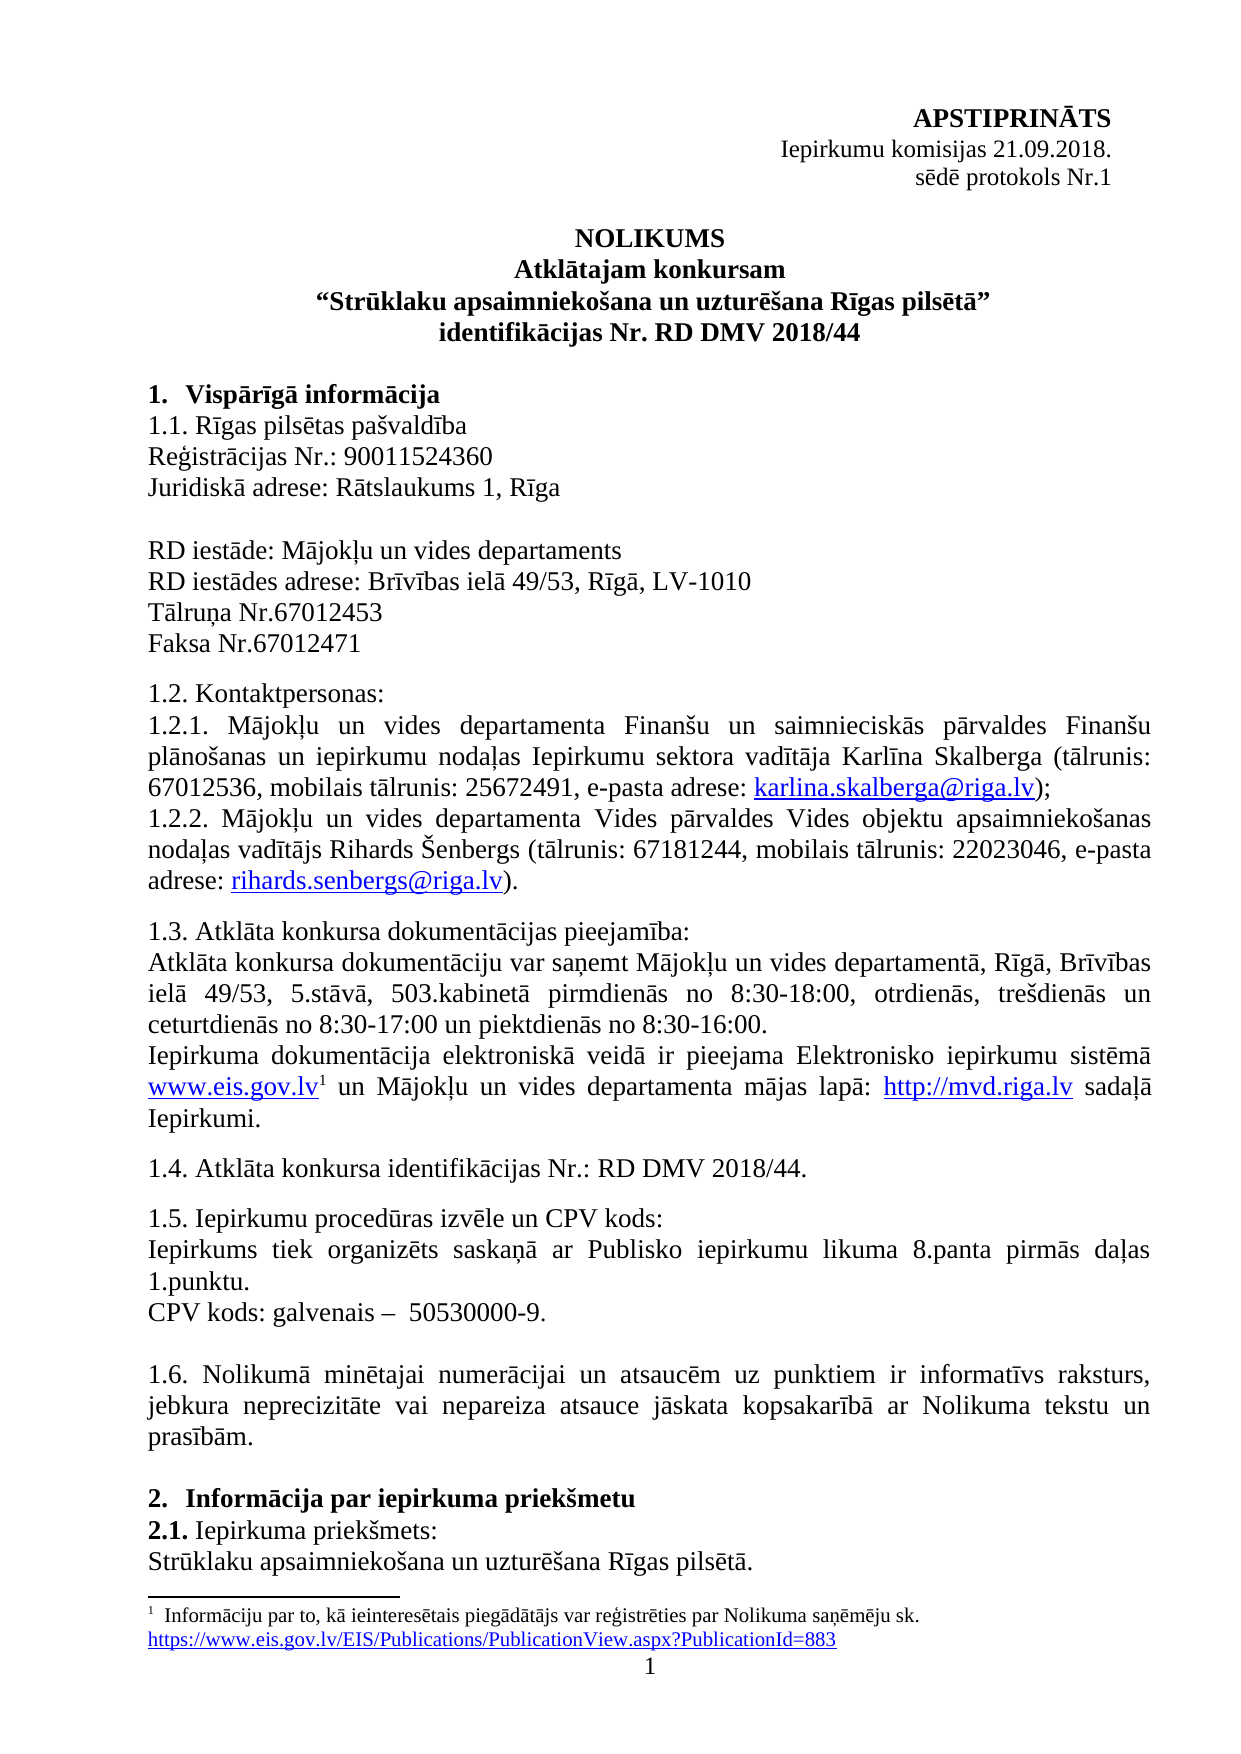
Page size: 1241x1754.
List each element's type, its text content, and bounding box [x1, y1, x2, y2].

text Juridiskā adrese: Rātslaukums 1, Rīga [148, 472, 1152, 503]
text 1.3. Atklāta konkursa dokumentācijas pieejamība: [148, 915, 1104, 946]
text 1.4. Atklāta konkursa identifikācijas Nr.: RD DMV 2018/44. [148, 1152, 1104, 1183]
subtitle Faksa Nr.67012471 [148, 627, 1152, 658]
table_header APSTIPRINĀTS Iepirkumu komisijas 21.09.2018. sēdē protokols Nr.1 [729, 103, 1123, 191]
text identifikācijas Nr. RD DMV 2018/44 [148, 316, 1152, 347]
list Informācija par iepirkuma priekšmetu [148, 1483, 1152, 1514]
text CPV kods: galvenais – 50530000-9. [148, 1296, 1152, 1327]
text 1.2.2. Mājokļu un vides departamenta Vides pārvaldes Vides objektu apsaimniekošanas nodaļas vadītājs Rihards Šenbergs (tālrunis: 67181244, mobilais tālrunis: 22023046, e-pasta adrese: rihards.senbergs@riga.lv). [148, 802, 1152, 896]
text 1.1. Rīgas pilsētas pašvaldība [148, 409, 1152, 440]
list Vispārīgā informācija [148, 378, 1152, 409]
text Iepirkuma dokumentācija elektroniskā veidā ir pieejama Elektronisko iepirkumu sistēmā www.eis.gov.lv un Mājokļu un vides departamenta mājas lapā: http://mvd.riga.lv sadaļā Iepirkumi. [148, 1039, 1152, 1133]
text 1.2. Kontaktpersonas: [148, 678, 1152, 709]
text Atklātajam konkursam [148, 253, 1152, 285]
text 2.1. Iepirkuma priekšmets: [148, 1514, 1152, 1545]
text Strūklaku apsaimniekošana un uzturēšana Rīgas pilsētā. [148, 1545, 1152, 1576]
text Reģistrācijas Nr.: 90011524360 [148, 440, 1152, 472]
text “Strūklaku apsaimniekošana un uzturēšana Rīgas pilsētā” [148, 285, 1152, 316]
text Iepirkums tiek organizēts saskaņā ar Publisko iepirkumu likuma 8.panta pirmās daļas 1.punktu. [148, 1233, 1152, 1296]
text RD iestādes adrese: Brīvības ielā 49/53, Rīgā, LV-1010 [148, 565, 1152, 596]
text 1.2.1. Mājokļu un vides departamenta Finanšu un saimnieciskās pārvaldes Finanšu plānošanas un iepirkumu nodaļas Iepirkumu sektora vadītāja Karlīna Skalberga (tālrunis: 67012536, mobilais tālrunis: 25672491, e-pasta adrese: karlina.skalberga@riga.lv); [148, 709, 1152, 802]
text 1.5. Iepirkumu procedūras izvēle un CPV kods: [148, 1202, 1104, 1233]
text RD iestāde: Mājokļu un vides departaments [148, 534, 1152, 565]
text 1.6. Nolikumā minētajai numerācijai un atsaucēm uz punktiem ir informatīvs raksturs, jebkura neprecizitāte vai nepareiza atsauce jāskata kopsakarībā ar Nolikuma tekstu un prasībām. [148, 1358, 1152, 1451]
subtitle NOLIKUMS [148, 222, 1152, 253]
subtitle Tālruņa Nr.67012453 [148, 596, 1152, 627]
text Atklāta konkursa dokumentāciju var saņemt Mājokļu un vides departamentā, Rīgā, Brīvības ielā 49/53, 5.stāvā, 503.kabinetā pirmdienās no 8:30-18:00, otrdienās, trešdienās un ceturtdienās no 8:30-17:00 un piektdienās no 8:30-16:00. [148, 946, 1152, 1039]
